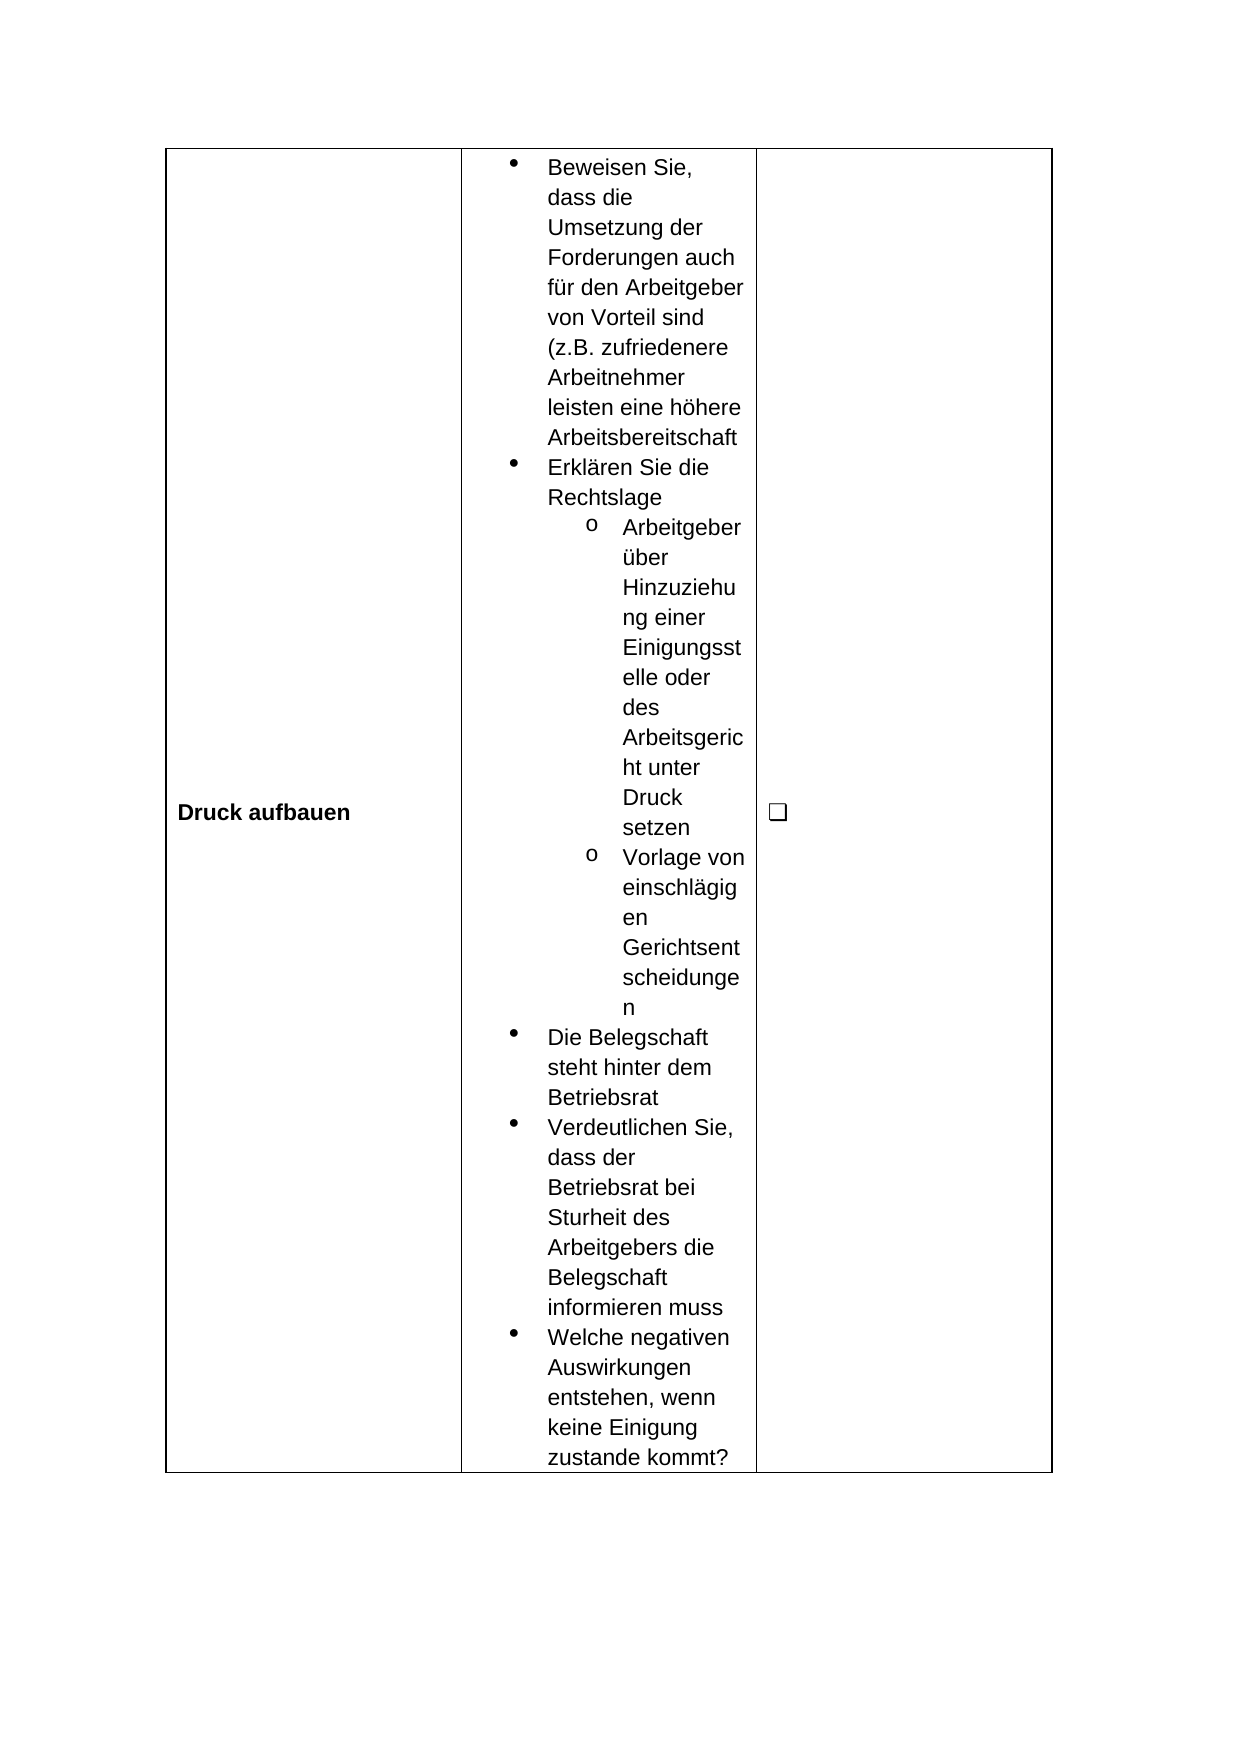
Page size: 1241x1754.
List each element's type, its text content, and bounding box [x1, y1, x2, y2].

table_cell ❏ [757, 149, 1051, 1472]
table_cell Beweisen Sie, dass die Umsetzung der Forderungen auch für den Arbeitgeber von Vorteil sind (z.B. zufriedenere Arbeitnehmer leisten eine höhere Arbeitsbereitschaft Erklären Sie die Rechtslage Arbeitgeber über Hinzuziehung einer Einigungsstelle oder des Arbeitsgericht unter Druck setzen Vorlage von einschlägigen Gerichtsentscheidungen Die Belegschaft steht hinter dem Betriebsrat Verdeutlichen Sie, dass der Betriebsrat bei Sturheit des Arbeitgebers die Belegschaft informieren muss Welche negativen Auswirkungen entstehen, wenn keine Einigung zustande kommt? [462, 149, 756, 1472]
table_cell Druck aufbauen [167, 149, 461, 1472]
